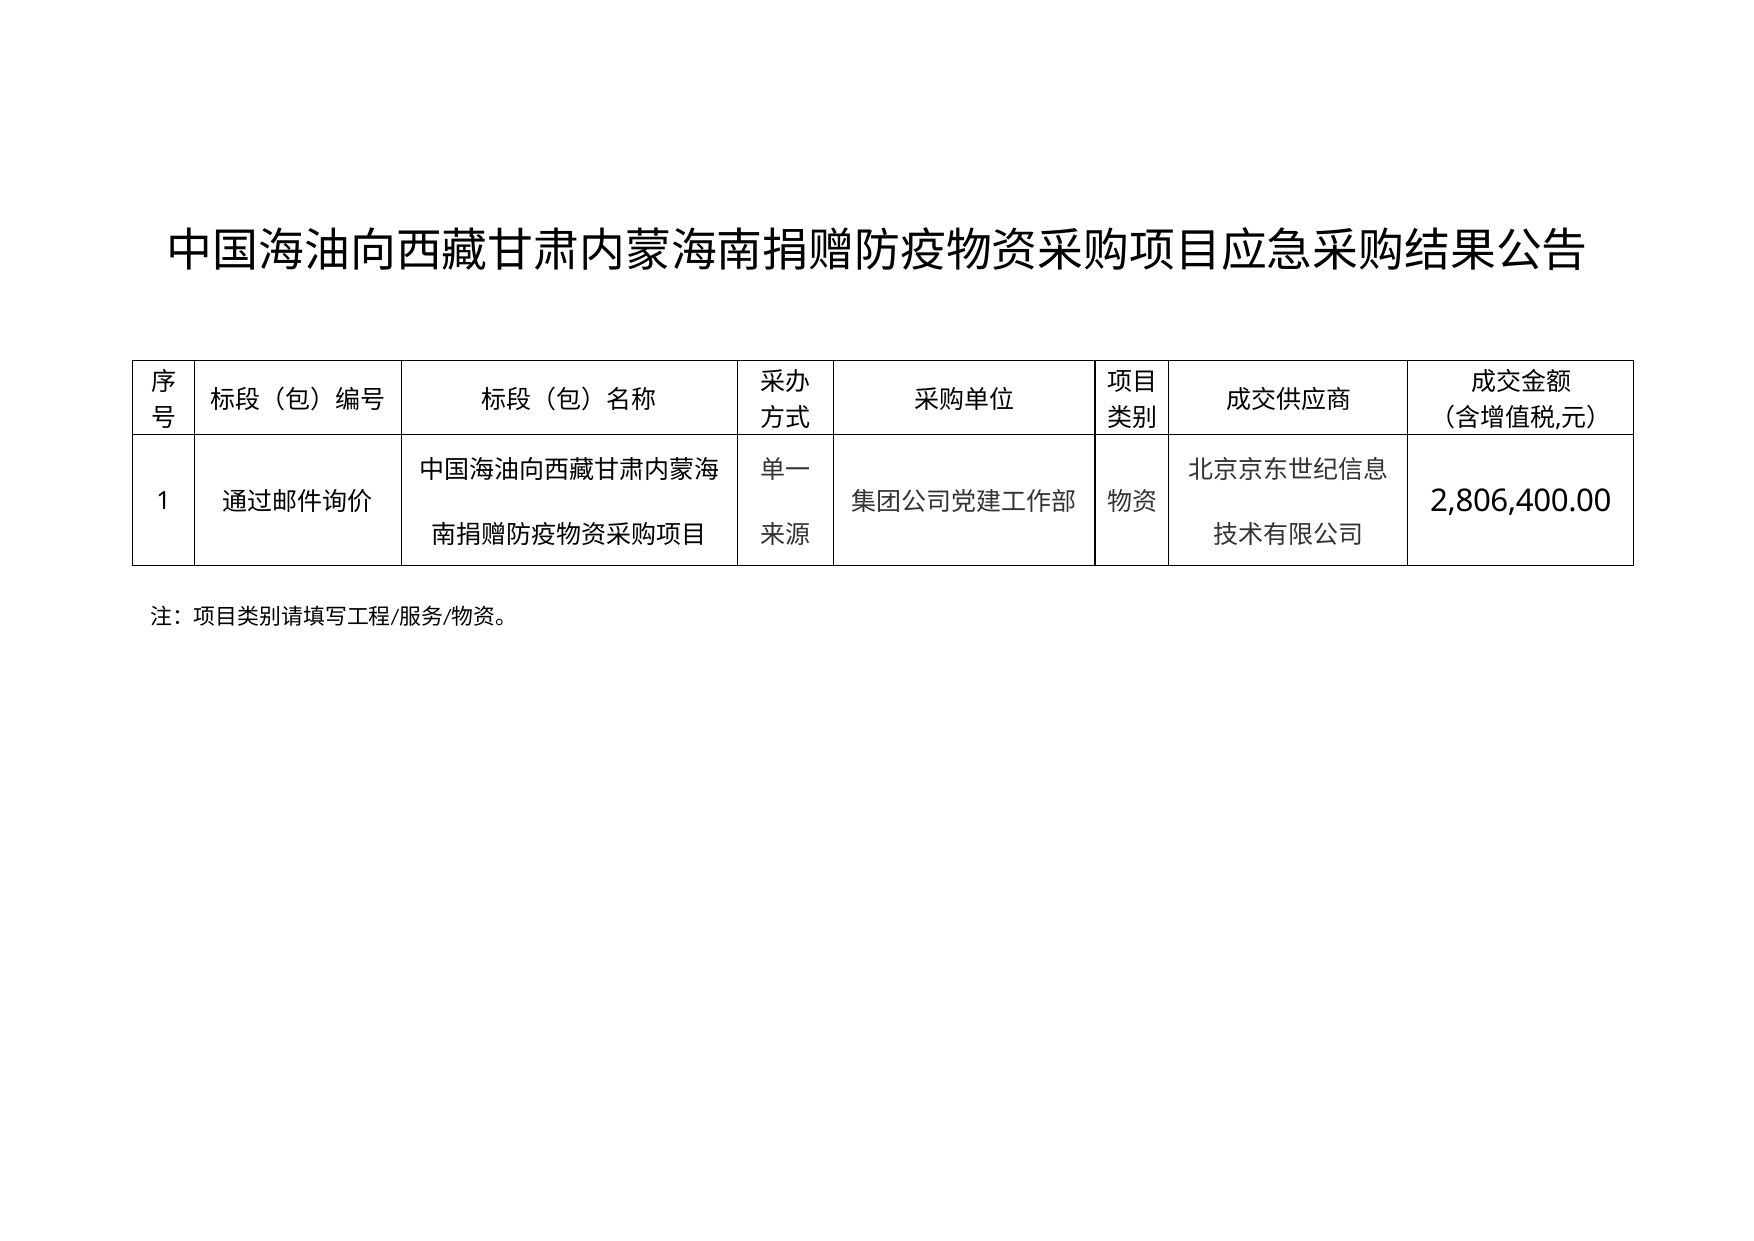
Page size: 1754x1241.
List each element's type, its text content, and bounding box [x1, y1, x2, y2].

table_header 成交金额 （含增值税,元） [1408, 361, 1633, 434]
table_header 采办方式 [738, 361, 833, 434]
table_header 采购单位 [834, 361, 1094, 434]
text 注：项目类别请填写工程/服务/物资。 [150, 598, 1604, 631]
table_header 序号 [133, 361, 194, 434]
text 中国海油向西藏甘肃内蒙海南捐赠防疫物资采购项目应急采购结果公告 [150, 198, 1604, 295]
table_header 标段（包）编号 [195, 361, 401, 434]
table_header 成交供应商 [1169, 361, 1407, 434]
table_cell 2,806,400.00 [1408, 435, 1633, 565]
table_header 项目类别 [1096, 361, 1168, 434]
table_cell 北京京东世纪信息技术有限公司 [1169, 435, 1407, 565]
table_cell 中国海油向西藏甘肃内蒙海南捐赠防疫物资采购项目 [402, 435, 737, 565]
table_cell 通过邮件询价 [195, 435, 401, 565]
table_cell 1 [133, 435, 194, 565]
table_header 标段（包）名称 [402, 361, 737, 434]
table_cell 单一来源 [738, 435, 833, 565]
table_cell 物资 [1096, 435, 1168, 565]
table_cell 集团公司党建工作部 [834, 435, 1094, 565]
